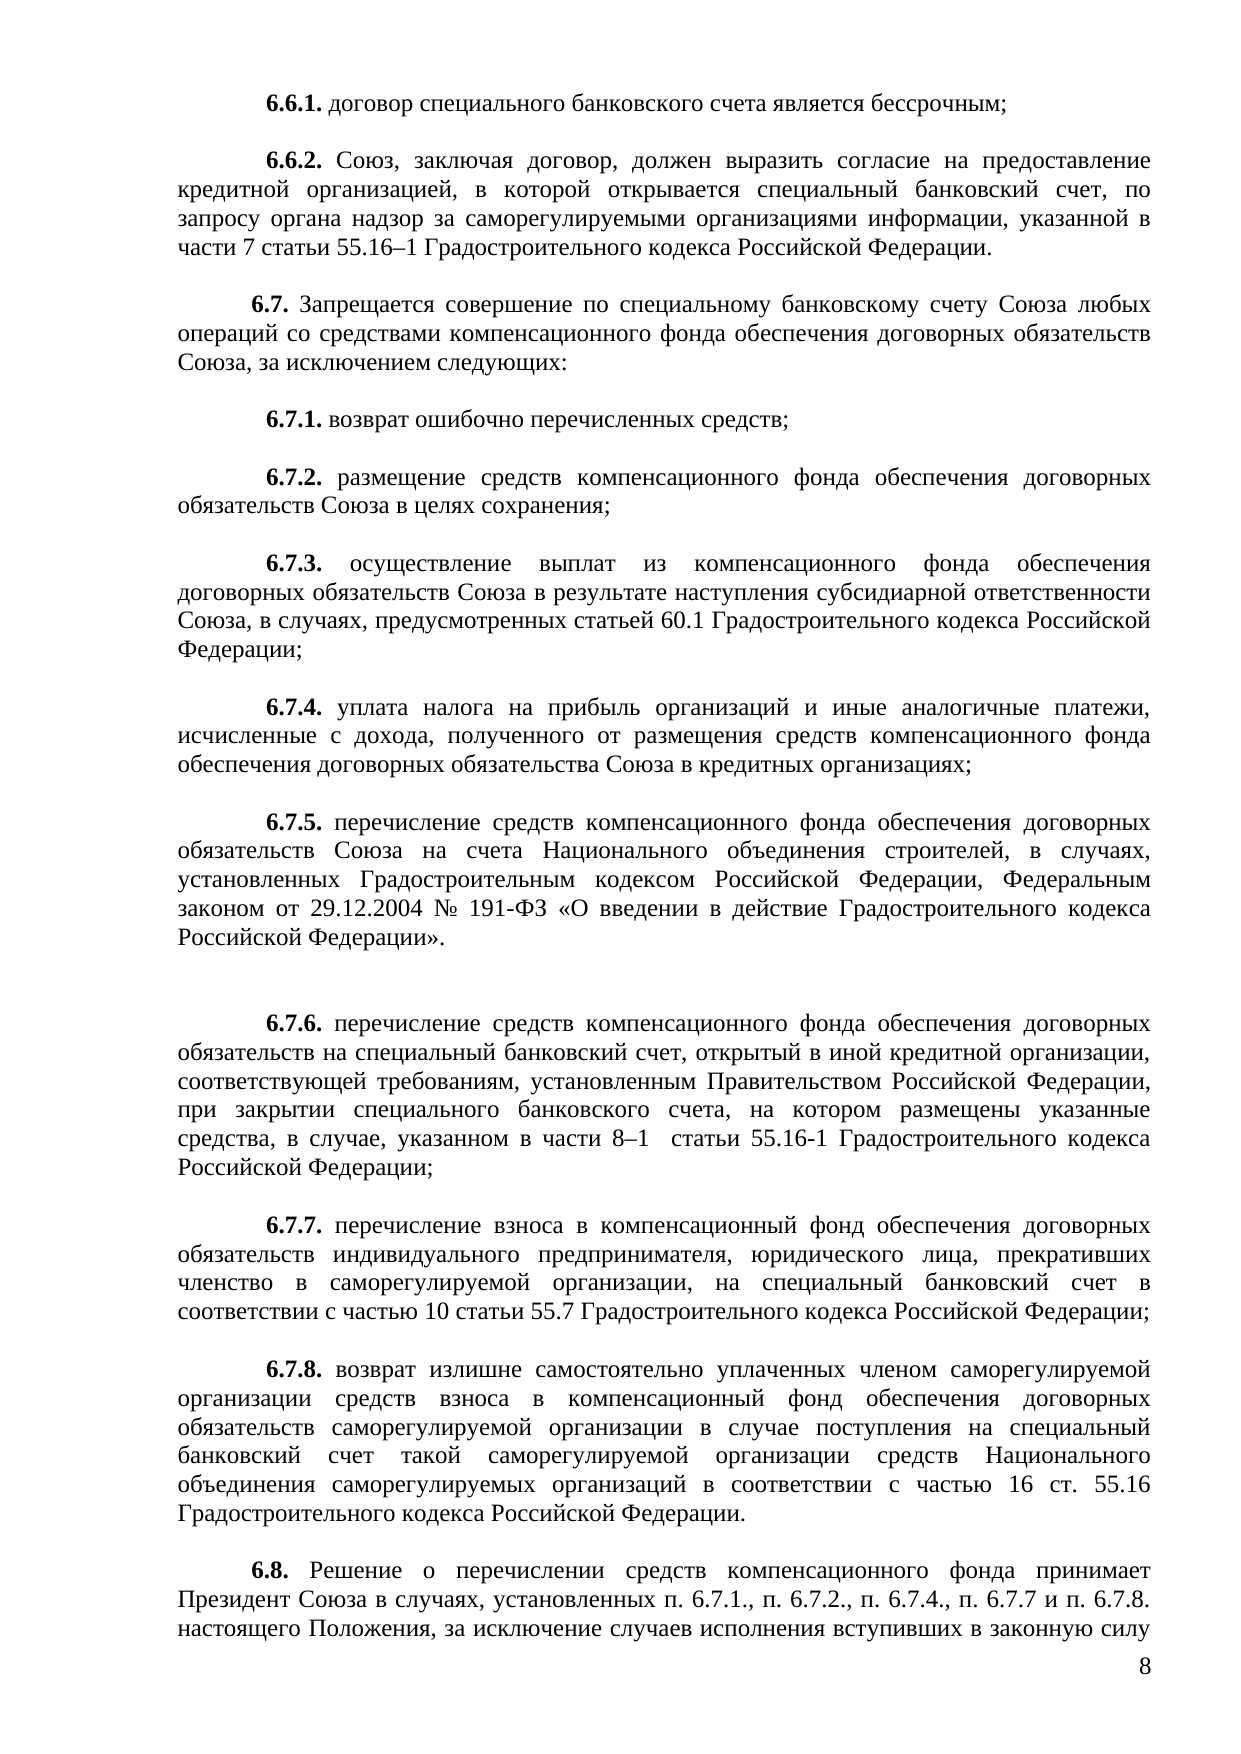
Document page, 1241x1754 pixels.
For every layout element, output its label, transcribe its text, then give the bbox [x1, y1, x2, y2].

text 6.7.8. возврат излишне самостоятельно уплаченных членом саморегулируемой организации средств взноса в компенсационный фонд обеспечения договорных обязательств саморегулируемой организации в случае поступления на специальный банковский счет такой саморегулируемой организации средств Национального объединения саморегулируемых организаций в соответствии с частью 16 ст. 55.16 Градостроительного кодекса Российской Федерации. [177, 1354, 1152, 1527]
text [177, 1555, 1152, 1642]
text 6.7.2. размещение средств компенсационного фонда обеспечения договорных обязательств Союза в целях сохранения; [177, 462, 1152, 519]
text 6.7.6. перечисление средств компенсационного фонда обеспечения договорных обязательств на специальный банковский счет, открытый в иной кредитной организации, соответствующей требованиям, установленным Правительством Российской Федерации, при закрытии специального банковского счета, на котором размещены указанные средства, в случае, указанном в части 8–1 статьи 55.16-1 Градостроительного кодекса Российской Федерации; [177, 1008, 1152, 1181]
text 6.7.4. уплата налога на прибыль организаций и иные аналогичные платежи, исчисленные с дохода, полученного от размещения средств компенсационного фонда обеспечения договорных обязательства Союза в кредитных организациях; [177, 692, 1152, 778]
text 6.6.1. договор специального банковского счета является бессрочным; [177, 88, 1152, 117]
text 6.7.5. перечисление средств компенсационного фонда обеспечения договорных обязательств Союза на счета Национального объединения строителей, в случаях, установленных Градостроительным кодексом Российской Федерации, Федеральным законом от 29.12.2004 № 191-ФЗ «О введении в действие Градостроительного кодекса Российской Федерации». [177, 807, 1152, 950]
text 6.6.2. Союз, заключая договор, должен выразить согласие на предоставление кредитной организацией, в которой открывается специальный банковский счет, по запросу органа надзор за саморегулируемыми организациями информации, указанной в части 7 статьи 55.16–1 Градостроительного кодекса Российской Федерации. [177, 145, 1152, 260]
text 6.7.1. возврат ошибочно перечисленных средств; [177, 404, 1152, 433]
text 6.7.7. перечисление взноса в компенсационный фонд обеспечения договорных обязательств индивидуального предпринимателя, юридического лица, прекративших членство в саморегулируемой организации, на специальный банковский счет в соответствии с частью 10 статьи 55.7 Градостроительного кодекса Российской Федерации; [177, 1210, 1152, 1325]
text 6.7.3. осуществление выплат из компенсационного фонда обеспечения договорных обязательств Союза в результате наступления субсидиарной ответственности Союза, в случаях, предусмотренных статьей 60.1 Градостроительного кодекса Российской Федерации; [177, 548, 1152, 663]
text 6.7. Запрещается совершение по специальному банковскому счету Союза любых операций со средствами компенсационного фонда обеспечения договорных обязательств Союза, за исключением следующих: [177, 289, 1152, 375]
